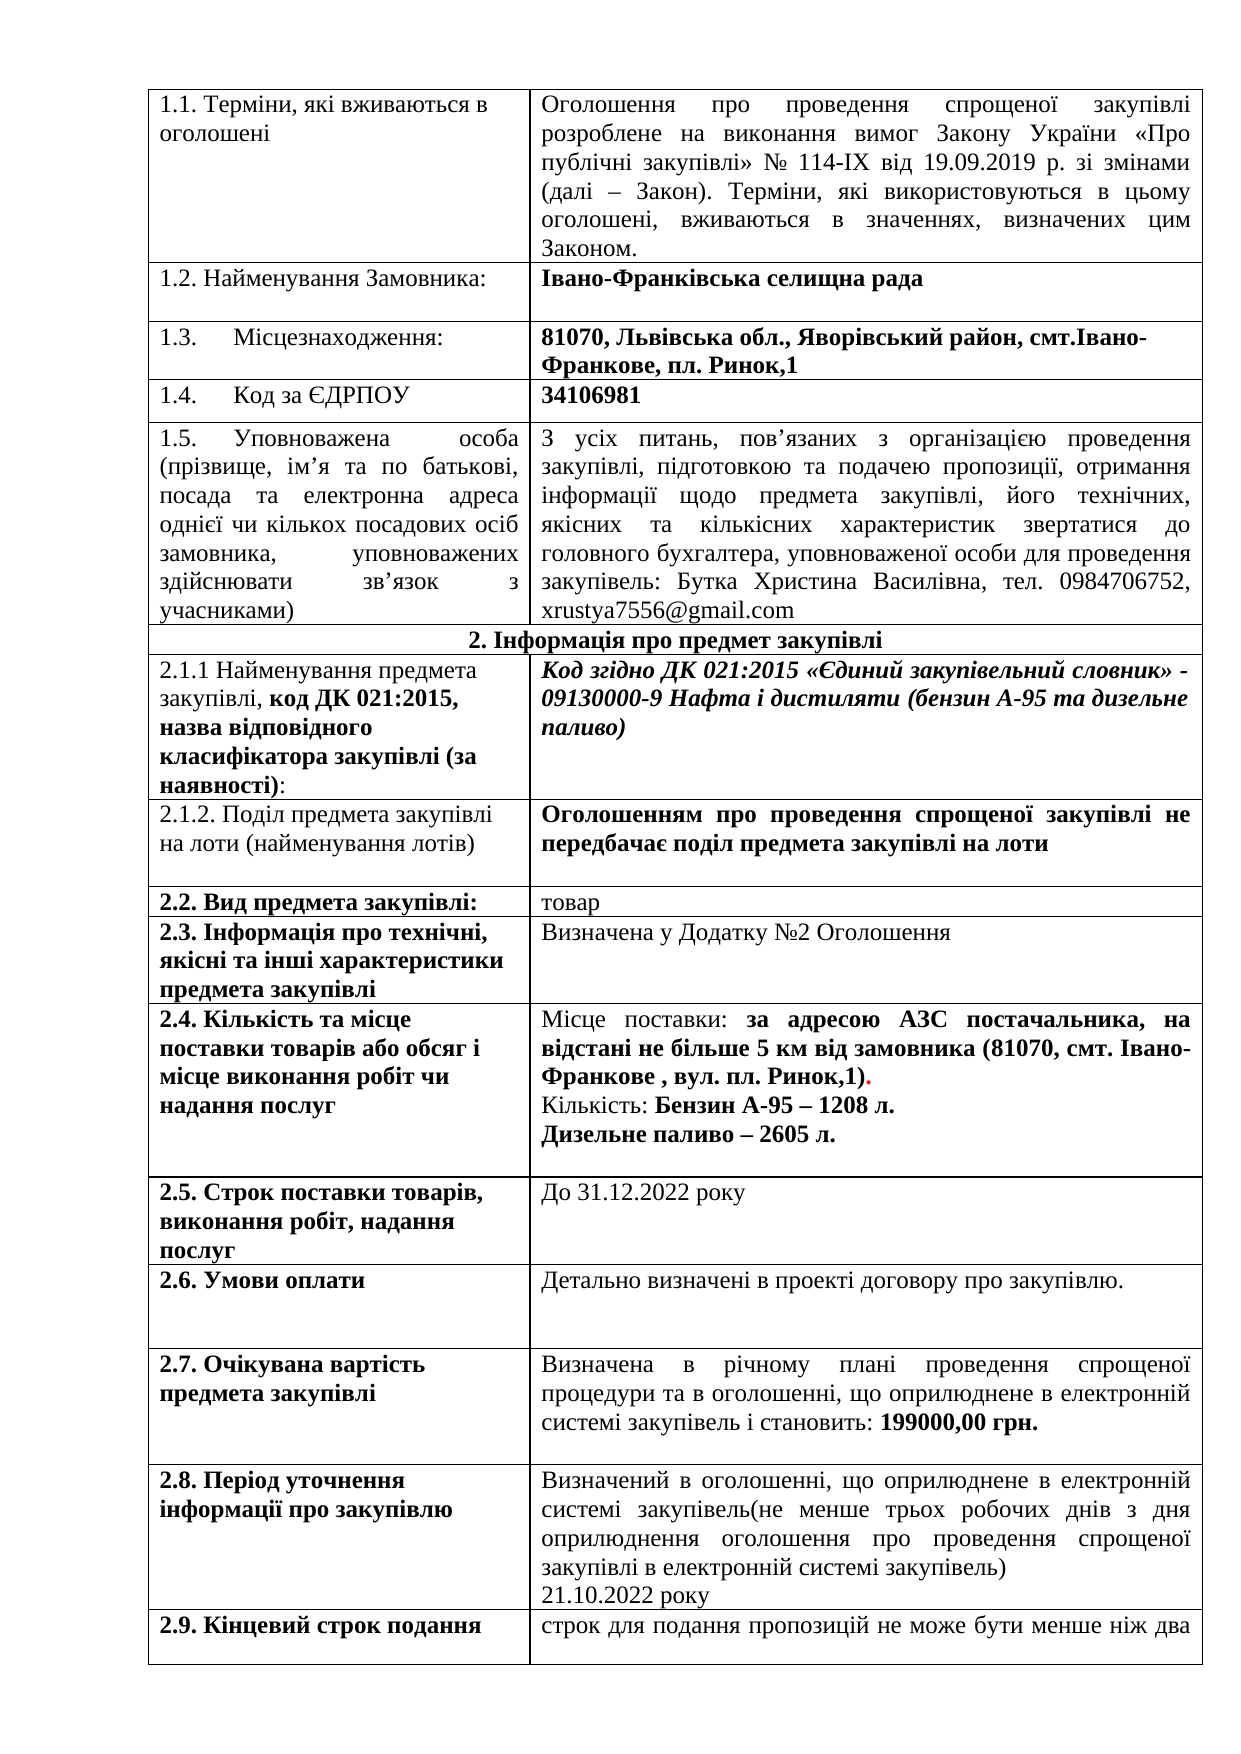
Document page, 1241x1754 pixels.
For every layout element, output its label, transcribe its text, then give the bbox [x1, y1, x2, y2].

table_cell Визначена у Додатку №2 Оголошення [531, 917, 1202, 1003]
table_cell 1.1. Терміни, які вживаються в оголошені [149, 90, 529, 262]
table_cell Місцезнаходження: [149, 322, 529, 379]
table_cell 2.1.1 Найменування предмета закупівлі, код ДК 021:2015, назва відповідного класифікатора закупівлі (за наявності): [149, 655, 529, 798]
table_cell Оголошення про проведення спрощеної закупівлі розроблене на виконання вимог Закону України «Про публічні закупівлі» № 114-IX від 19.09.2019 р. зі змінами (далі – Закон). Терміни, які використовуються в цьому оголошені, вживаються в значеннях, визначених цим Законом. [531, 90, 1202, 262]
table_cell 34106981 [531, 380, 1202, 422]
table_cell Визначена в річному плані проведення спрощеної процедури та в оголошенні, що оприлюднене в електронній системі закупівель і становить: 199000,00 грн. [531, 1349, 1202, 1464]
table_cell 1.2. Найменування Замовника: [149, 263, 529, 321]
table_cell Місце поставки: за адресою АЗС постачальника, на відстані не більше 5 км від замовника (81070, cмт. Івано-Франкове , вул. пл. Ринок,1). Кількість: Бензин А-95 – 1208 л. Дизельне паливо – 2605 л. [531, 1004, 1202, 1176]
table_cell 2.7. Очікувана вартість предмета закупівлі [149, 1349, 529, 1464]
table_cell З усіх питань, пов’язаних з організацією проведення закупівлі, підготовкою та подачею пропозиції, отримання інформації щодо предмета закупівлі, його технічних, якісних та кількісних характеристик звертатися до головного бухгалтера, уповноваженої особи для проведення закупівель: Бутка Христина Василівна, тел. 0984706752, xrustya7556@gmail.com [531, 423, 1202, 624]
table_cell Уповноважена особа (прізвище, ім’я та по батькові, посада та електронна адреса однієї чи кількох посадових осіб замовника, уповноважених здійснювати зв’язок з учасниками) [149, 423, 529, 624]
table_cell 2.5. Строк поставки товарів, виконання робіт, надання послуг [235, 1178, 529, 1264]
table_cell товар [531, 887, 1202, 916]
table_cell 81070, Львівська обл., Яворівський район, смт.Івано-Франкове, пл. Ринок,1 [531, 322, 1202, 379]
table_cell 2.2. Вид предмета закупівлі: [149, 887, 529, 916]
table_cell 2.8. Період уточнення інформації про закупівлю [149, 1465, 529, 1609]
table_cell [149, 1610, 529, 1664]
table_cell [531, 1610, 1202, 1664]
table_cell 2.4. Кількість та місце поставки товарів або обсяг і місце виконання робіт чи надання послуг [149, 1004, 529, 1176]
table_cell 2.6. Умови оплати [149, 1265, 529, 1348]
table_cell 2.1.2. Поділ предмета закупівлі на лоти (найменування лотів) [149, 800, 529, 886]
table_cell 2.5. Строк поставки товарів, виконання робіт, надання послуг [149, 1178, 203, 1264]
table_cell Визначений в оголошенні, що оприлюднене в електронній системі закупівель(не менше трьох робочих днів з дня оприлюднення оголошення про проведення спрощеної закупівлі в електронній системі закупівель) 21.10.2022 року [531, 1465, 1202, 1609]
table_cell 2.3. Інформація про технічні, якісні та інші характеристики предмета закупівлі [376, 917, 529, 1003]
table_cell Код за ЄДРПОУ [149, 380, 529, 422]
table_cell 2. Інформація про предмет закупівлі [149, 625, 1202, 654]
table_cell Код згідно ДК 021:2015 «Єдиний закупівельний словник» - 09130000-9 Нафта і дистиляти (бензин А-95 та дизельне паливо) [531, 655, 1202, 798]
table_cell Детально визначені в проекті договору про закупівлю. [531, 1265, 1202, 1348]
table_cell Івано-Франківська селищна рада [531, 263, 1202, 321]
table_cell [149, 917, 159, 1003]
table_cell Оголошенням про проведення спрощеної закупівлі не передбачає поділ предмета закупівлі на лоти [531, 800, 1202, 886]
table_cell До 31.12.2022 року [531, 1178, 1202, 1264]
